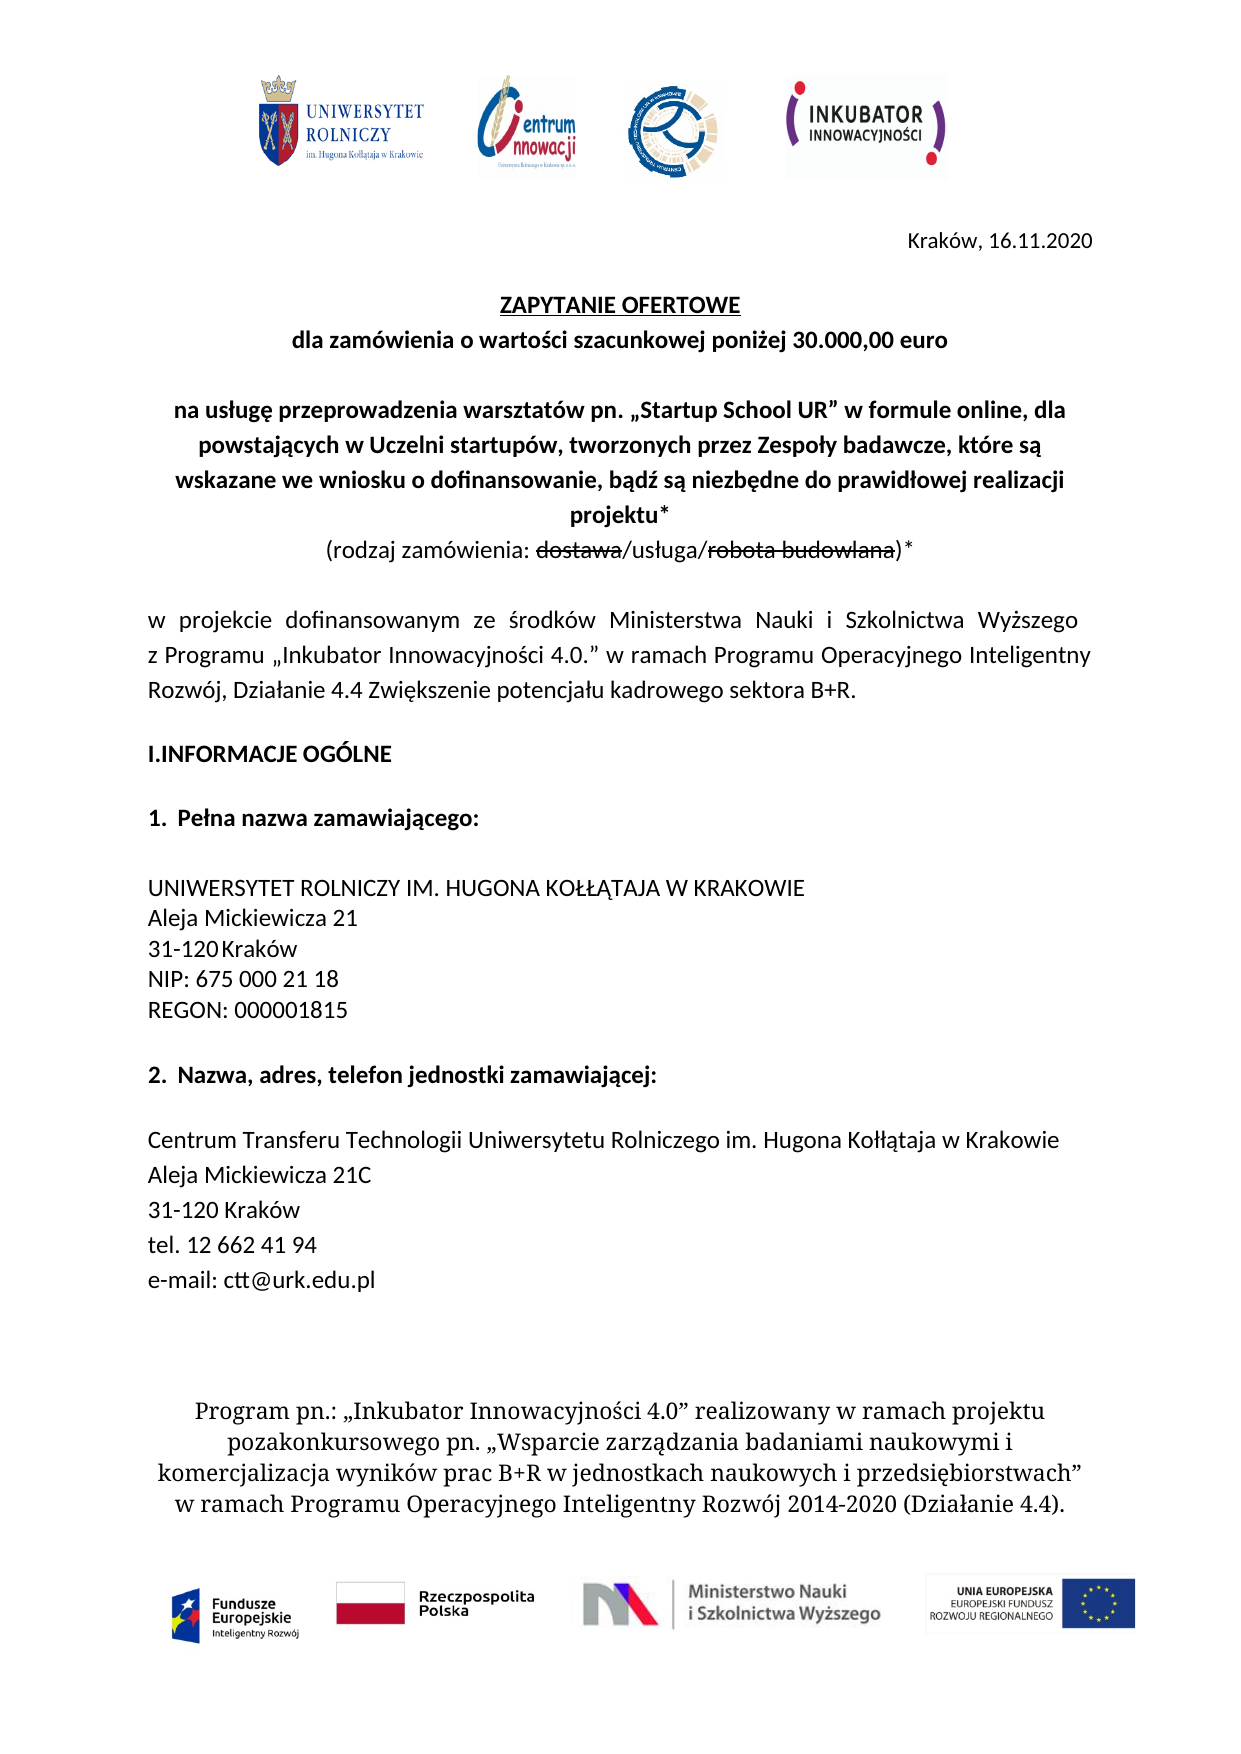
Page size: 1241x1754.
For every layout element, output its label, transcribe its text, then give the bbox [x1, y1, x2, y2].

picture [554, 1576, 914, 1631]
text UNIWERSYTET ROLNICZY IM. HUGONA KOŁŁĄTAJA W KRAKOWIE [148, 872, 1093, 903]
text Aleja Mickiewicza 21 [148, 903, 1093, 933]
text NIP: 675 000 21 18 [148, 964, 1093, 994]
text Centrum Transferu Technologii Uniwersytetu Rolniczego im. Hugona Kołłątaja w Krakowie Aleja Mickiewicza 21C 31-120 Kraków [148, 1124, 1093, 1224]
text REGON: 000001815 [148, 994, 1093, 1025]
text tel. 12 662 41 94 [148, 1229, 1093, 1259]
picture [785, 73, 948, 180]
text e-mail: ctt@urk.edu.pl [148, 1264, 1093, 1294]
picture [622, 81, 723, 182]
picture [477, 75, 577, 179]
text na usługę przeprowadzenia warsztatów pn. „Startup School UR” w formule online, dla powstających w Uczelni startupów, tworzonych przez Zespoły badawcze, które są wskazane we wniosku o dofinansowanie, bądź są niezbędne do prawidłowej realizacji projektu* (rodzaj zamówienia: dostawa/usługa/robota budowlana)* [148, 394, 1093, 564]
picture [158, 1575, 311, 1657]
picture [925, 1573, 1136, 1634]
list Pełna nazwa zamawiającego: [148, 802, 1093, 833]
text 31-120 Kraków [148, 933, 1093, 964]
text Kraków, 16.11.2020 [185, 226, 1093, 254]
list Nazwa, adres, telefon jednostki zamawiającej: [148, 1060, 1093, 1090]
text ZAPYTANIE OFERTOWE [148, 289, 1093, 319]
picture [251, 73, 449, 178]
text w projekcie dofinansowanym ze środków Ministerstwa Nauki i Szkolnictwa Wyższego z Programu „Inkubator Innowacyjności 4.0.” w ramach Programu Operacyjnego Inteligentny Rozwój, Działanie 4.4 Zwiększenie potencjału kadrowego sektora B+R. [148, 604, 1093, 704]
text dla zamówienia o wartości szacunkowej poniżej 30.000,00 euro [148, 324, 1093, 354]
list I.INFORMACJE OGÓLNE [148, 738, 1093, 768]
picture [322, 1569, 544, 1638]
